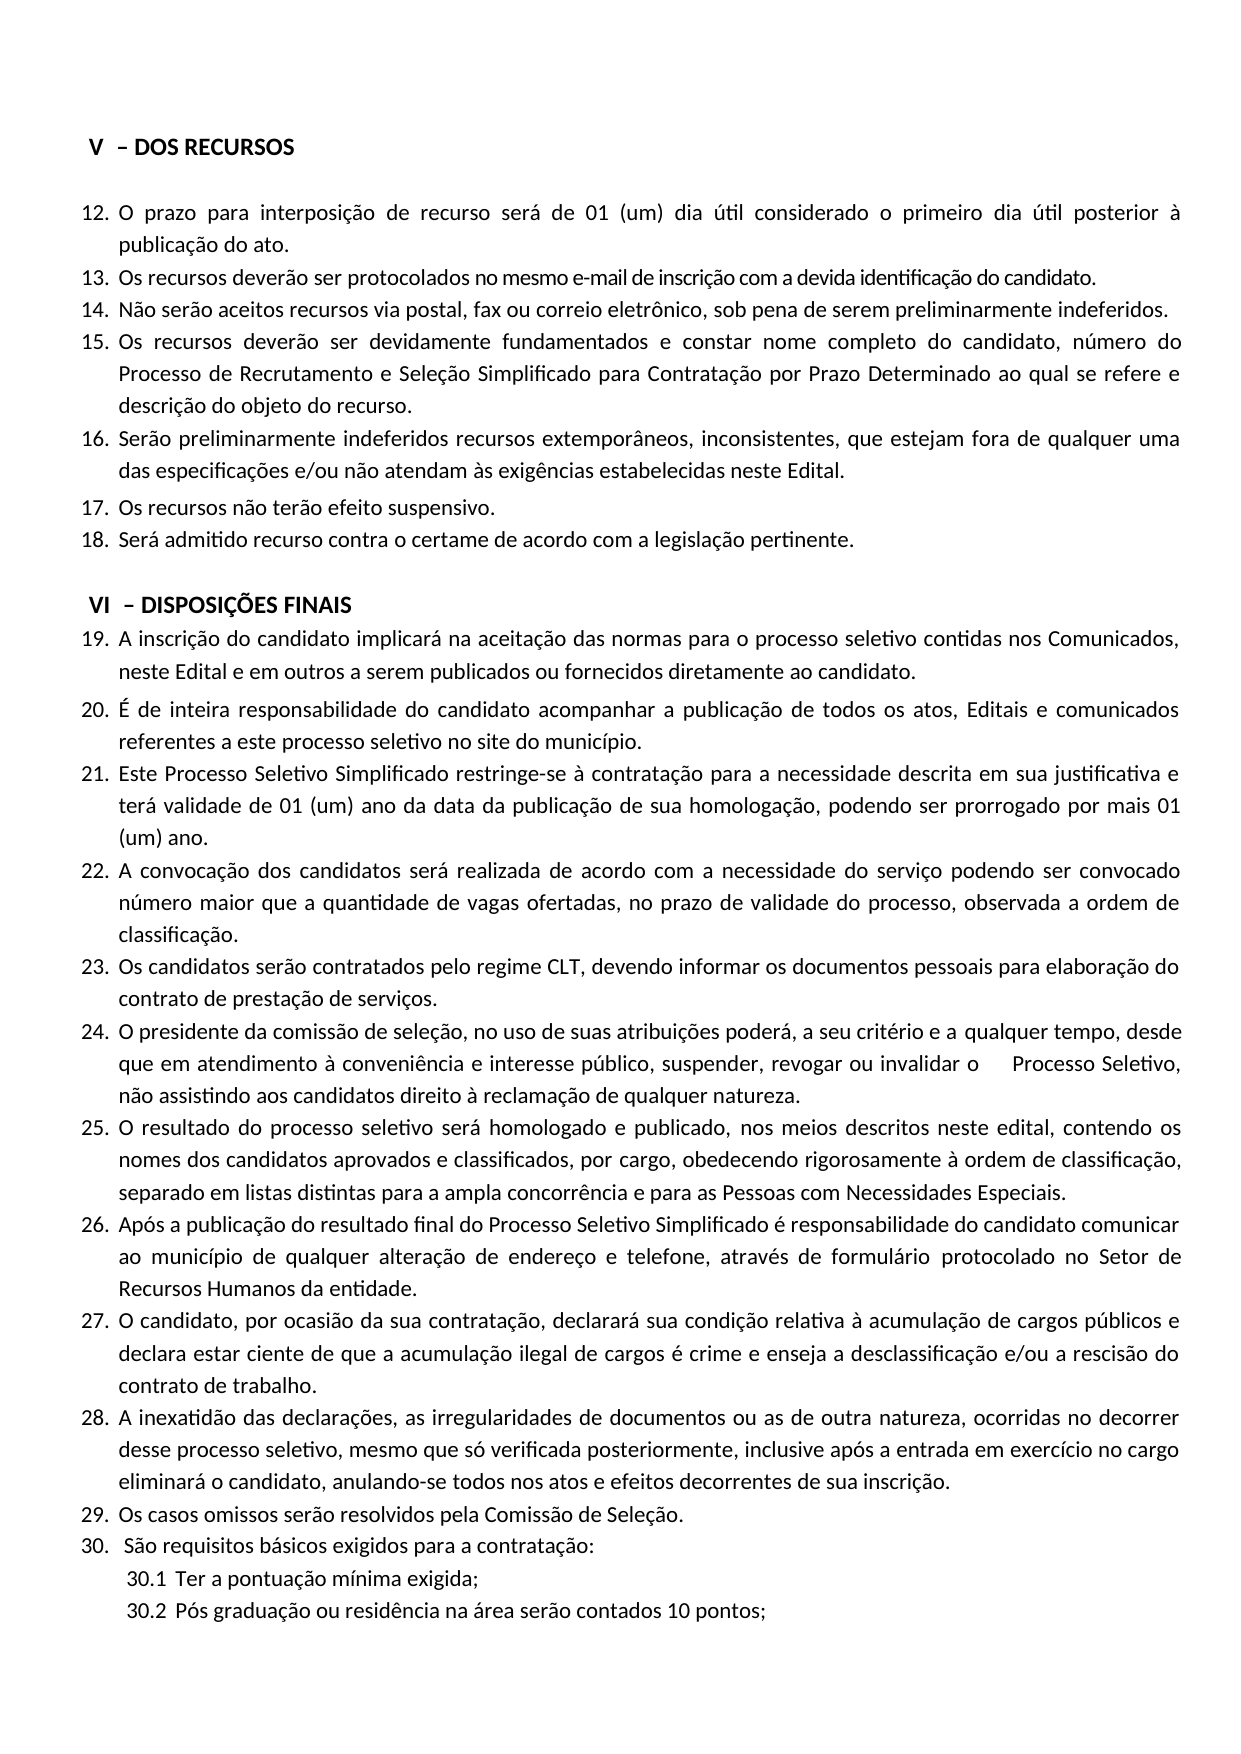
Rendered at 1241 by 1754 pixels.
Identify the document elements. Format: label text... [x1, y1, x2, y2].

list Os candidatos serão contratados pelo regime CLT, devendo informar os documentos pessoais para elaboração do contrato de prestação de serviços. [81, 952, 1182, 1012]
list É de inteira responsabilidade do candidato acompanhar a publicação de todos os atos, Editais e comunicados referentes a este processo seletivo no site do município. [81, 695, 1182, 755]
list A inscrição do candidato implicará na aceitação das normas para o processo seletivo contidas nos Comunicados, neste Edital e em outros a serem publicados ou fornecidos diretamente ao candidato. [81, 624, 1181, 685]
list A convocação dos candidatos será realizada de acordo com a necessidade do serviço podendo ser convocado número maior que a quantidade de vagas ofertadas, no prazo de validade do processo, observada a ordem de classificação. [81, 856, 1182, 948]
list Este Processo Seletivo Simplificado restringe-se à contratação para a necessidade descrita em sua justificativa e terá validade de 01 (um) ano da data da publicação de sua homologação, podendo ser prorrogado por mais 01 (um) ano. [81, 759, 1182, 852]
list Pós graduação ou residência na área serão contados 10 pontos; [126, 1596, 1219, 1624]
list São requisitos básicos exigidos para a contratação: [81, 1532, 1219, 1560]
list Não serão aceitos recursos via postal, fax ou correio eletrônico, sob pena de serem preliminarmente indeferidos. [81, 295, 1219, 323]
subtitle – DISPOSIÇÕES FINAIS [89, 589, 1219, 620]
list Os casos omissos serão resolvidos pela Comissão de Seleção. [81, 1500, 1219, 1528]
list Após a publicação do resultado final do Processo Seletivo Simplificado é responsabilidade do candidato comunicar ao município de qualquer alteração de endereço e telefone, através de formulário protocolado no Setor de Recursos Humanos da entidade. [81, 1210, 1182, 1302]
subtitle – DOS RECURSOS [89, 131, 1219, 162]
list O candidato, por ocasião da sua contratação, declarará sua condição relativa à acumulação de cargos públicos e declara estar ciente de que a acumulação ilegal de cargos é crime e enseja a desclassificação e/ou a rescisão do contrato de trabalho. [81, 1307, 1182, 1399]
list Os recursos deverão ser devidamente fundamentados e constar nome completo do candidato, número do Processo de Recrutamento e Seleção Simplificado para Contratação por Prazo Determinado ao qual se refere e descrição do objeto do recurso. [81, 327, 1182, 419]
list Ter a pontuação mínima exigida; [126, 1564, 1219, 1592]
list Os recursos não terão efeito suspensivo. [81, 493, 1219, 521]
list Serão preliminarmente indeferidos recursos extemporâneos, inconsistentes, que estejam fora de qualquer uma das especificações e/ou não atendam às exigências estabelecidas neste Edital. [81, 424, 1182, 484]
list Os recursos deverão ser protocolados no mesmo e-mail de inscrição com a devida identificação do candidato. [81, 263, 1181, 291]
list O presidente da comissão de seleção, no uso de suas atribuições poderá, a seu critério e a qualquer tempo, desde que em atendimento à conveniência e interesse público, suspender, revogar ou invalidar o Processo Seletivo, não assistindo aos candidatos direito à reclamação de qualquer natureza. [81, 1017, 1182, 1109]
list Será admitido recurso contra o certame de acordo com a legislação pertinente. [81, 525, 1219, 553]
list O prazo para interposição de recurso será de 01 (um) dia útil considerado o primeiro dia útil posterior à publicação do ato. [81, 198, 1182, 258]
list A inexatidão das declarações, as irregularidades de documentos ou as de outra natureza, ocorridas no decorrer desse processo seletivo, mesmo que só verificada posteriormente, inclusive após a entrada em exercício no cargo eliminará o candidato, anulando-se todos nos atos e efeitos decorrentes de sua inscrição. [81, 1403, 1182, 1496]
list O resultado do processo seletivo será homologado e publicado, nos meios descritos neste edital, contendo os nomes dos candidatos aprovados e classificados, por cargo, obedecendo rigorosamente à ordem de classificação, separado em listas distintas para a ampla concorrência e para as Pessoas com Necessidades Especiais. [81, 1113, 1182, 1206]
